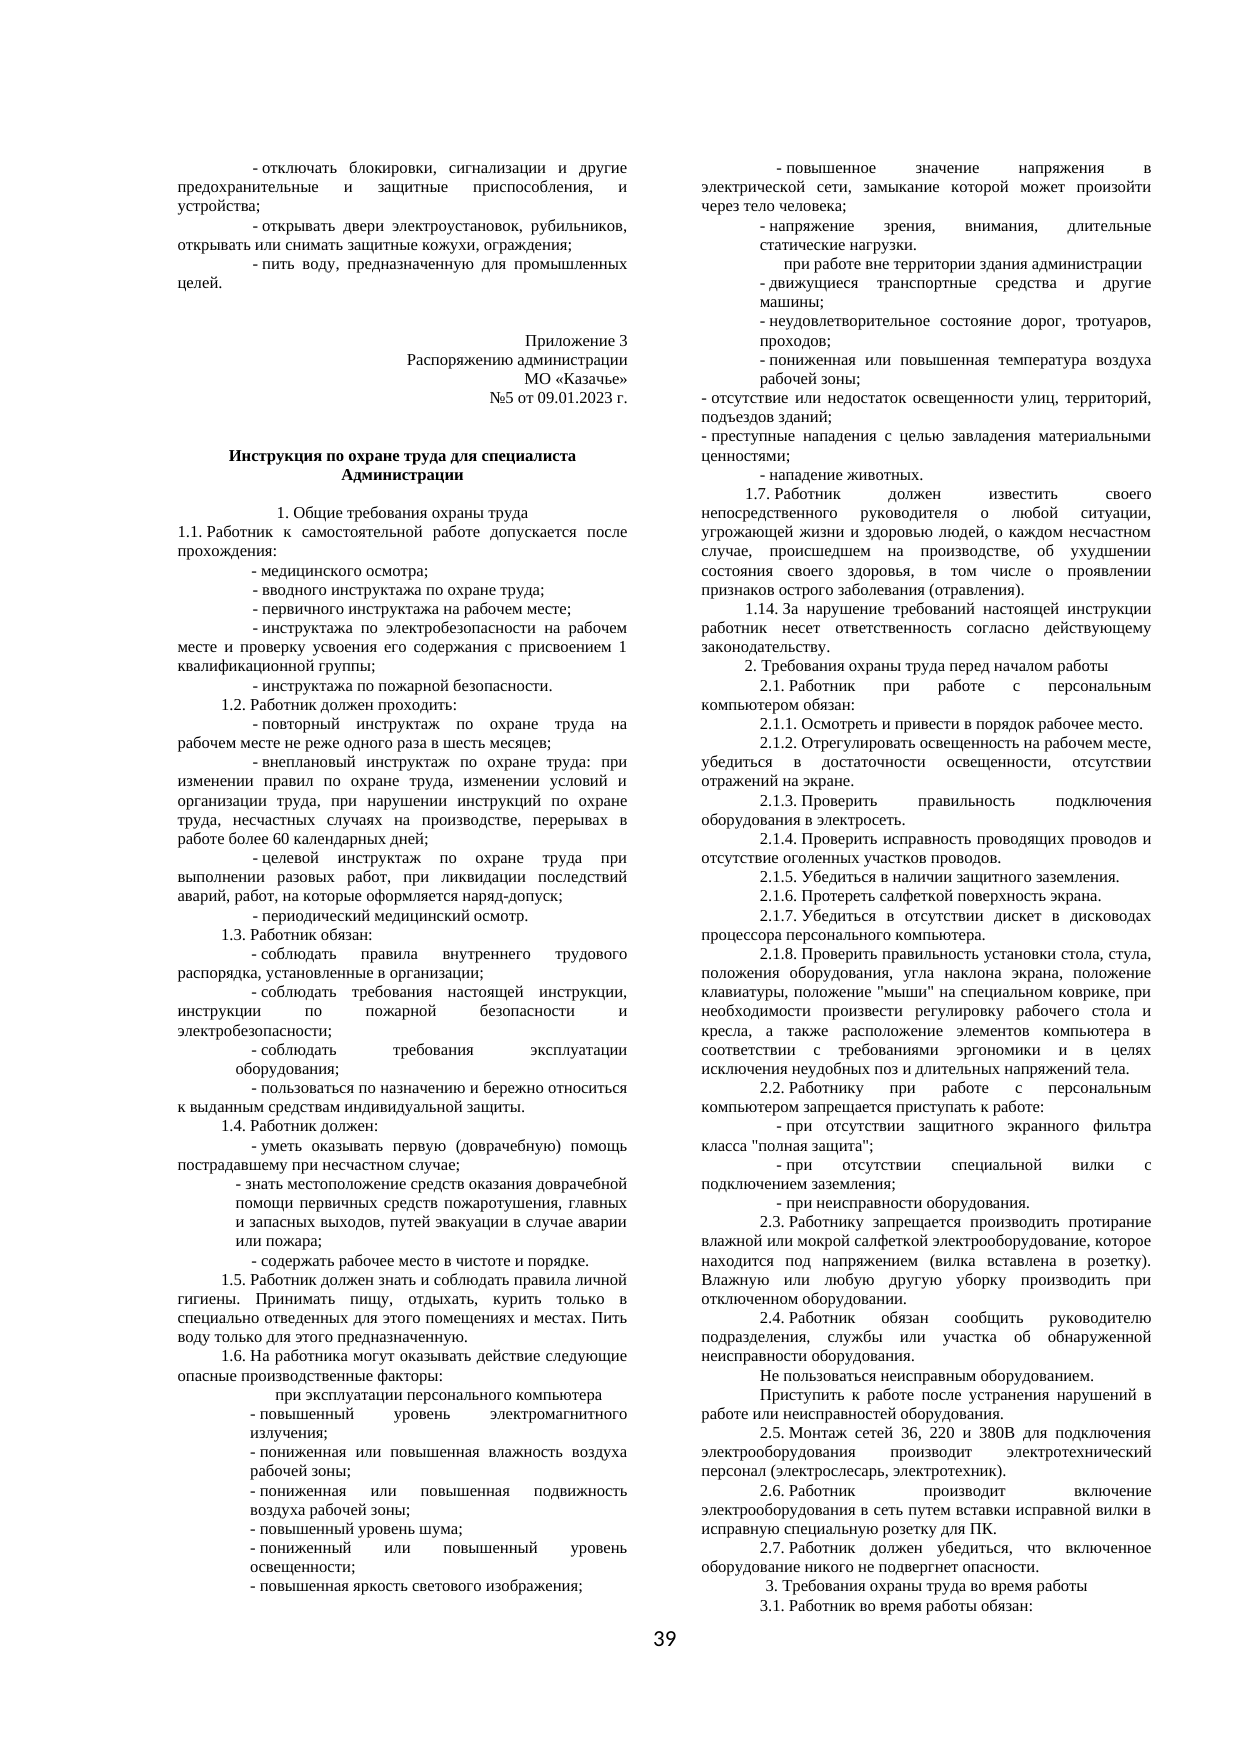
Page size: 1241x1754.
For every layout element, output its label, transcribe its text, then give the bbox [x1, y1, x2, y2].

text 2.1.1. Осмотреть и привести в порядок рабочее место. [701, 714, 1152, 733]
text - уметь оказывать первую (доврачебную) помощь пострадавшему при несчастном случае; [177, 1135, 627, 1174]
text 2.5. Монтаж сетей 36, 220 и 380В для подключения электрооборудования производит электротехнический персонал (электрослесарь, электротехник). [701, 1423, 1152, 1480]
text 2.1.2. Отрегулировать освещенность на рабочем месте, убедиться в достаточности освещенности, отсутствии отражений на экране. [701, 733, 1152, 790]
text Приступить к работе после устранения нарушений в работе или неисправностей оборудования. [701, 1384, 1152, 1423]
text - медицинского осмотра; [177, 560, 627, 579]
text - первичного инструктажа на рабочем месте; [177, 599, 627, 618]
text 3.1. Работник во время работы обязан: [701, 1595, 1152, 1614]
text 1. Общие требования охраны труда [177, 503, 627, 522]
text 1.14. За нарушение требований настоящей инструкции работник несет ответственность согласно действующему законодательству. [701, 599, 1152, 656]
text Распоряжению администрации [177, 349, 627, 369]
text 1.4. Работник должен: [221, 1116, 627, 1135]
text - повышенный уровень шума; [250, 1519, 627, 1538]
text 2.1.4. Проверить исправность проводящих проводов и отсутствие оголенных участков проводов. [701, 829, 1152, 867]
text - открывать двери электроустановок, рубильников, открывать или снимать защитные кожухи, ограждения; [177, 215, 627, 254]
text 2.1.8. Проверить правильность установки стола, стула, положения оборудования, угла наклона экрана, положение клавиатуры, положение "мыши" на специальном коврике, при необходимости произвести регулировку рабочего стола и кресла, а также расположение элементов компьютера в соответствии с требованиями эргономики и в целях исключения неудобных поз и длительных напряжений тела. [701, 944, 1152, 1078]
text - целевой инструктаж по охране труда при выполнении разовых работ, при ликвидации последствий аварий, работ, на которые оформляется наряд-допуск; [177, 848, 627, 905]
text - отключать блокировки, сигнализации и другие предохранительные и защитные приспособления, и устройства; [177, 158, 627, 215]
text 1.6. На работника могут оказывать действие следующие опасные производственные факторы: [177, 1346, 627, 1384]
text 1.2. Работник должен проходить: [177, 694, 627, 714]
text - инструктажа по электробезопасности на рабочем месте и проверку усвоения его содержания с присвоением 1 квалификационной группы; [177, 618, 627, 675]
text 2.1.5. Убедиться в наличии защитного заземления. [701, 867, 1152, 886]
text - при отсутствии специальной вилки с подключением заземления; [701, 1154, 1152, 1193]
text - соблюдать требования настоящей инструкции, инструкции по пожарной безопасности и электробезопасности; [177, 982, 627, 1039]
text при эксплуатации персонального компьютера [177, 1384, 627, 1404]
text 2.1.7. Убедиться в отсутствии дискет в дисководах процессора персонального компьютера. [701, 905, 1152, 944]
text - повышенный уровень электромагнитного излучения; [250, 1404, 627, 1442]
text - при неисправности оборудования. [701, 1193, 1152, 1212]
text №5 от 09.01.2023 г. [177, 388, 627, 407]
text 2.6. Работник производит включение электрооборудования в сеть путем вставки исправной вилки в исправную специальную розетку для ПК. [701, 1480, 1152, 1538]
text - пониженная или повышенная температура воздуха рабочей зоны; [759, 349, 1152, 388]
text - пользоваться по назначению и бережно относиться к выданным средствам индивидуальной защиты. [177, 1078, 627, 1116]
text - периодический медицинский осмотр. [177, 905, 627, 924]
text - движущиеся транспортные средства и другие машины; [759, 273, 1152, 311]
text - отсутствие или недостаток освещенности улиц, территорий, подъездов зданий; [701, 388, 1152, 426]
text 1.7. Работник должен известить своего непосредственного руководителя о любой ситуации, угрожающей жизни и здоровью людей, о каждом несчастном случае, происшедшем на производстве, об ухудшении состояния своего здоровья, в том числе о проявлении признаков острого заболевания (отравления). [701, 484, 1152, 599]
text Приложение 3 [177, 330, 627, 349]
text МО «Казачье» [177, 369, 627, 388]
text 1.5. Работник должен знать и соблюдать правила личной гигиены. Принимать пищу, отдыхать, курить только в специально отведенных для этого помещениях и местах. Пить воду только для этого предназначенную. [177, 1269, 627, 1346]
text - напряжение зрения, внимания, длительные статические нагрузки. [759, 215, 1152, 254]
text 2.1.6. Протереть салфеткой поверхность экрана. [701, 886, 1152, 905]
text 2.1.3. Проверить правильность подключения оборудования в электросеть. [701, 790, 1152, 829]
text 2.4. Работник обязан сообщить руководителю подразделения, службы или участка об обнаруженной неисправности оборудования. [701, 1308, 1152, 1365]
text 1.3. Работник обязан: [177, 924, 627, 944]
text - при отсутствии защитного экранного фильтра класса "полная защита"; [701, 1116, 1152, 1154]
text - пониженная или повышенная подвижность воздуха рабочей зоны; [250, 1480, 627, 1519]
text - инструктажа по пожарной безопасности. [177, 675, 627, 694]
text - повышенная яркость светового изображения; [250, 1576, 627, 1595]
text Не пользоваться неисправным оборудованием. [701, 1365, 1152, 1384]
text - преступные нападения с целью завладения материальными ценностями; [701, 426, 1152, 464]
text 2. Требования охраны труда перед началом работы [701, 656, 1152, 675]
text 2.7. Работник должен убедиться, что включенное оборудование никого не подвергнет опасности. [701, 1538, 1152, 1576]
text Инструкция по охране труда для специалиста Администрации [177, 445, 627, 484]
text 2.3. Работнику запрещается производить протирание влажной или мокрой салфеткой электрооборудование, которое находится под напряжением (вилка вставлена в розетку). Влажную или любую другую уборку производить при отключенном оборудовании. [701, 1212, 1152, 1308]
text при работе вне территории здания администрации [701, 254, 1152, 273]
text - повышенное значение напряжения в электрической сети, замыкание которой может произойти через тело человека; [701, 158, 1152, 215]
text - пониженная или повышенная влажность воздуха рабочей зоны; [250, 1442, 627, 1480]
text - соблюдать правила внутреннего трудового распорядка, установленные в организации; [177, 944, 627, 982]
text - знать местоположение средств оказания доврачебной помощи первичных средств пожаротушения, главных и запасных выходов, путей эвакуации в случае аварии или пожара; [235, 1174, 627, 1250]
text - соблюдать требования эксплуатации оборудования; [235, 1039, 627, 1078]
text - содержать рабочее место в чистоте и порядке. [177, 1250, 627, 1269]
text - внеплановый инструктаж по охране труда: при изменении правил по охране труда, изменении условий и организации труда, при нарушении инструкций по охране труда, несчастных случаях на производстве, перерывах в работе более 60 календарных дней; [177, 752, 627, 848]
text 2.2. Работнику при работе с персональным компьютером запрещается приступать к работе: [701, 1078, 1152, 1116]
text - вводного инструктажа по охране труда; [177, 579, 627, 599]
text 3. Требования охраны труда во время работы [701, 1576, 1152, 1595]
text - нападение животных. [759, 464, 1152, 484]
text 1.1. Работник к самостоятельной работе допускается после прохождения: [177, 522, 627, 560]
text - пить воду, предназначенную для промышленных целей. [177, 254, 627, 292]
text 2.1. Работник при работе с персональным компьютером обязан: [701, 675, 1152, 714]
text - повторный инструктаж по охране труда на рабочем месте не реже одного раза в шесть месяцев; [177, 714, 627, 752]
text - пониженный или повышенный уровень освещенности; [250, 1538, 627, 1576]
text - неудовлетворительное состояние дорог, тротуаров, проходов; [759, 311, 1152, 349]
